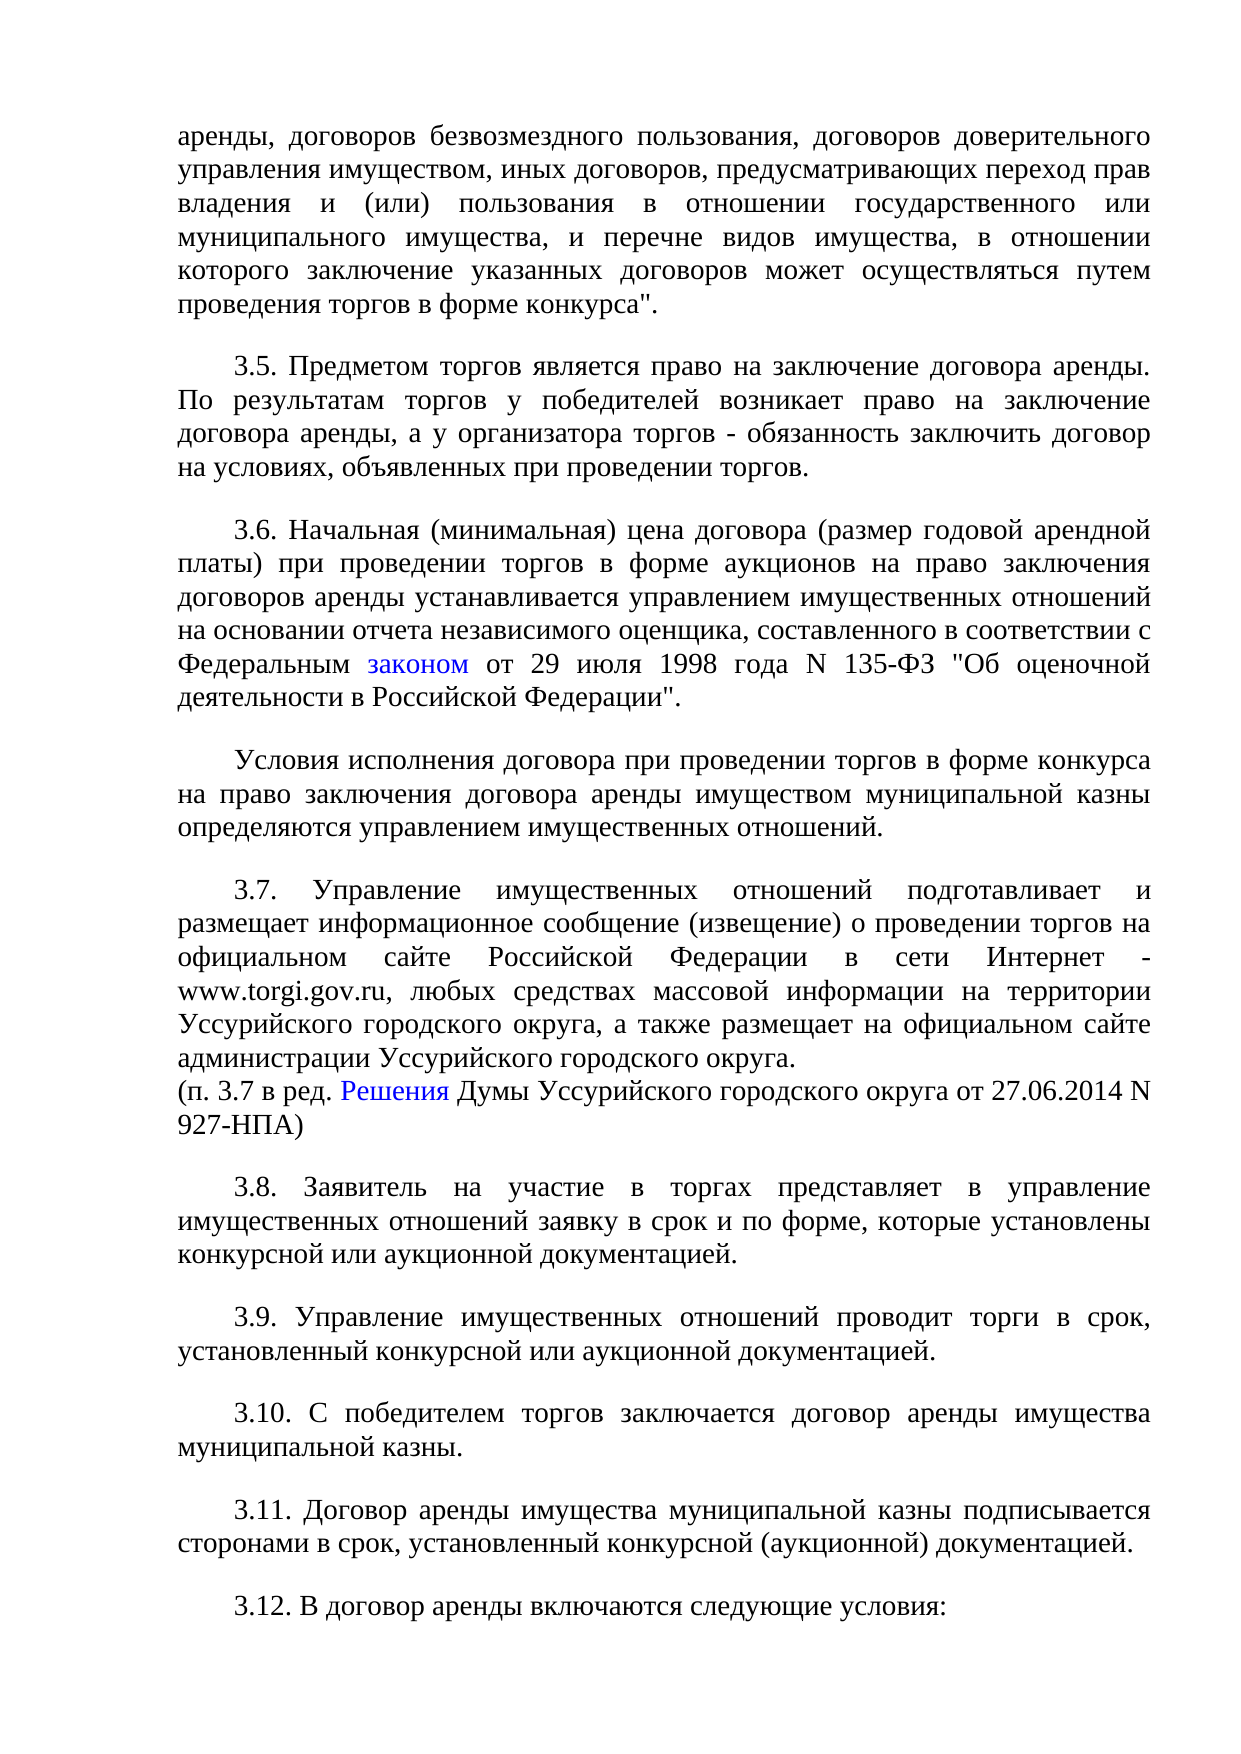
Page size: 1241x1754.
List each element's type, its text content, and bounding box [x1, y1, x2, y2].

text Условия исполнения договора при проведении торгов в форме конкурса на право заключения договора аренды имуществом муниципальной казны определяются управлением имущественных отношений. [177, 742, 1152, 843]
text 3.5. Предметом торгов является право на заключение договора аренды. По результатам торгов у победителей возникает право на заключение договора аренды, а у организатора торгов - обязанность заключить договор на условиях, объявленных при проведении торгов. [177, 348, 1152, 483]
text (п. 3.7 в ред. Решения Думы Уссурийского городского округа от 27.06.2014 N 927-НПА) [177, 1073, 1152, 1140]
text 3.8. Заявитель на участие в торгах представляет в управление имущественных отношений заявку в срок и по форме, которые установлены конкурсной или аукционной документацией. [177, 1169, 1152, 1270]
text 3.12. В договор аренды включаются следующие условия: [177, 1588, 1152, 1622]
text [177, 118, 1152, 319]
text 3.7. Управление имущественных отношений подготавливает и размещает информационное сообщение (извещение) о проведении торгов на официальном сайте Российской Федерации в сети Интернет - www.torgi.gov.ru, любых средствах массовой информации на территории Уссурийского городского округа, а также размещает на официальном сайте администрации Уссурийского городского округа. [177, 872, 1152, 1073]
text 3.9. Управление имущественных отношений проводит торги в срок, установленный конкурсной или аукционной документацией. [177, 1299, 1152, 1366]
text 3.6. Начальная (минимальная) цена договора (размер годовой арендной платы) при проведении торгов в форме аукционов на право заключения договоров аренды устанавливается управлением имущественных отношений на основании отчета независимого оценщика, составленного в соответствии с Федеральным законом от 29 июля 1998 года N 135-ФЗ "Об оценочной деятельности в Российской Федерации". [177, 512, 1152, 713]
text 3.10. С победителем торгов заключается договор аренды имущества муниципальной казны. [177, 1396, 1152, 1463]
text 3.11. Договор аренды имущества муниципальной казны подписывается сторонами в срок, установленный конкурсной (аукционной) документацией. [177, 1492, 1152, 1559]
